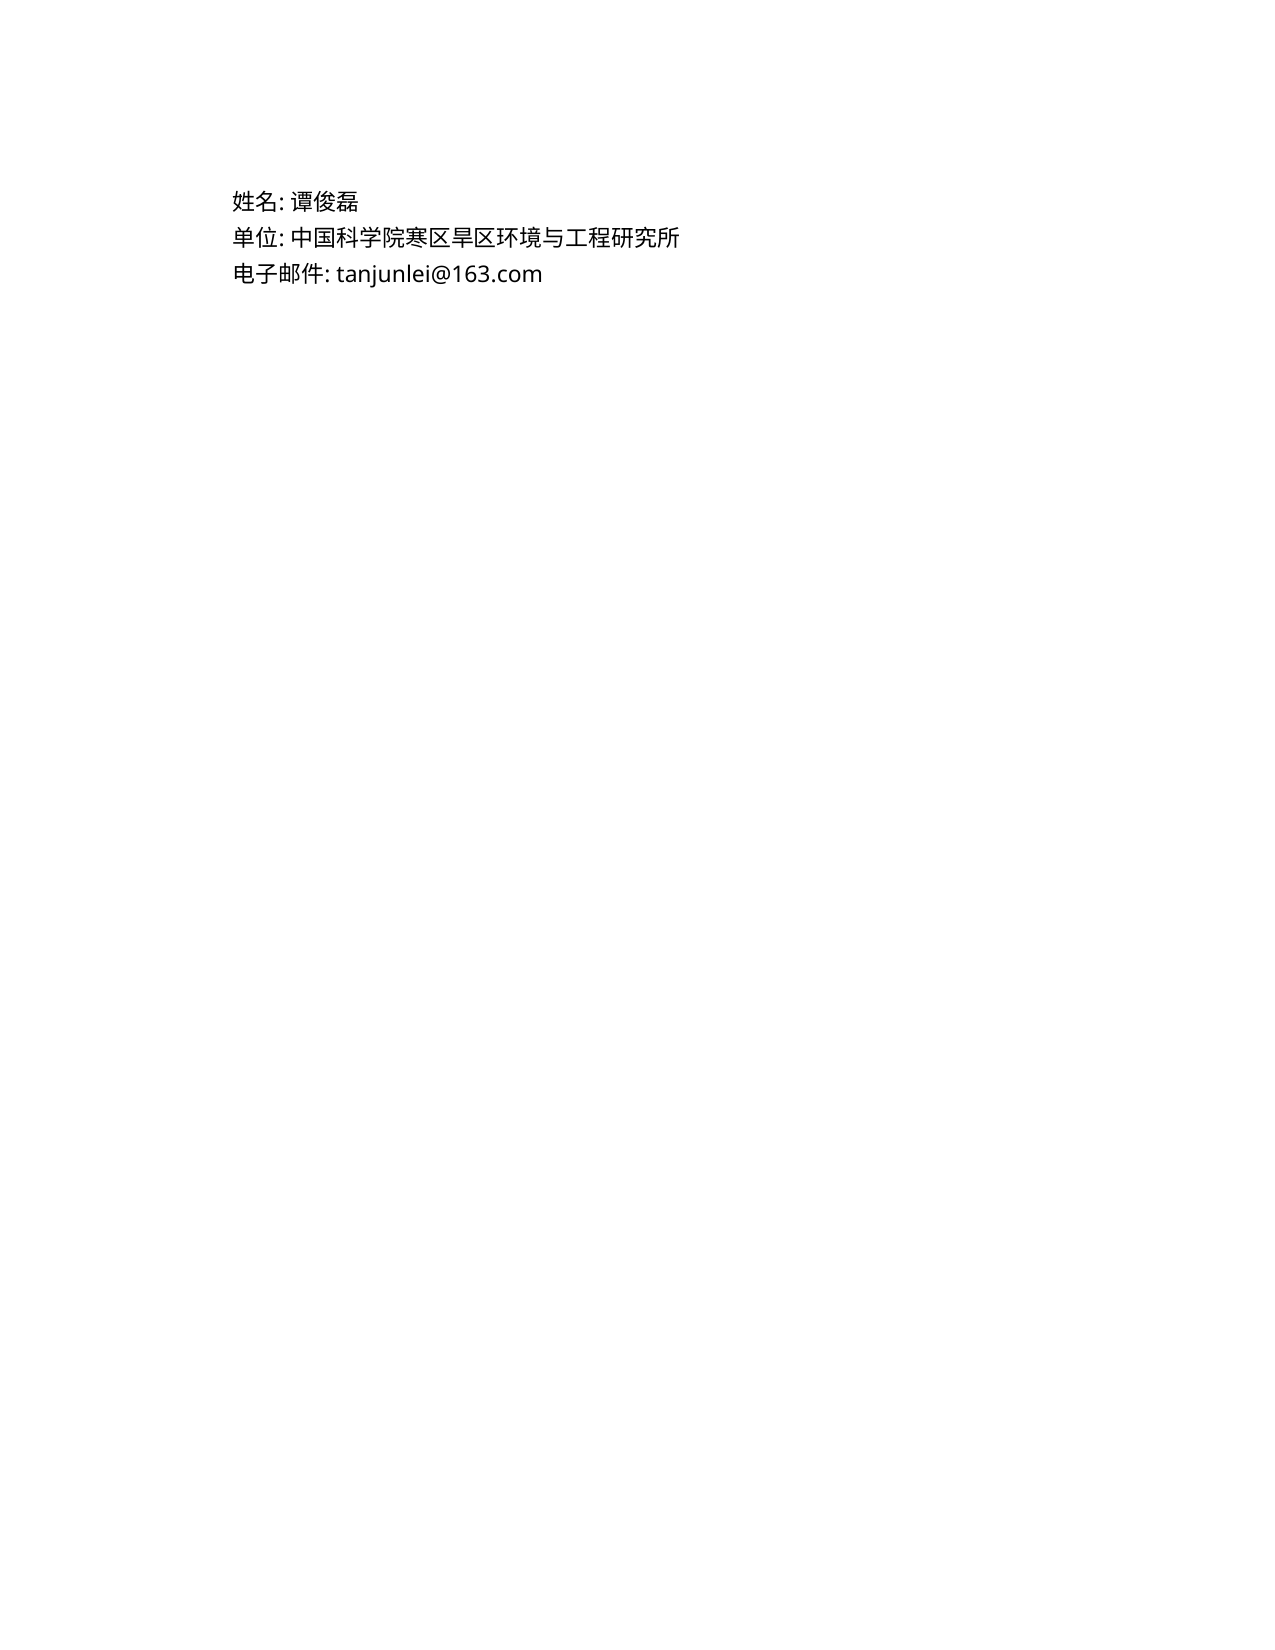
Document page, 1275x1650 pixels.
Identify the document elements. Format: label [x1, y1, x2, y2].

text [232, 150, 1087, 361]
